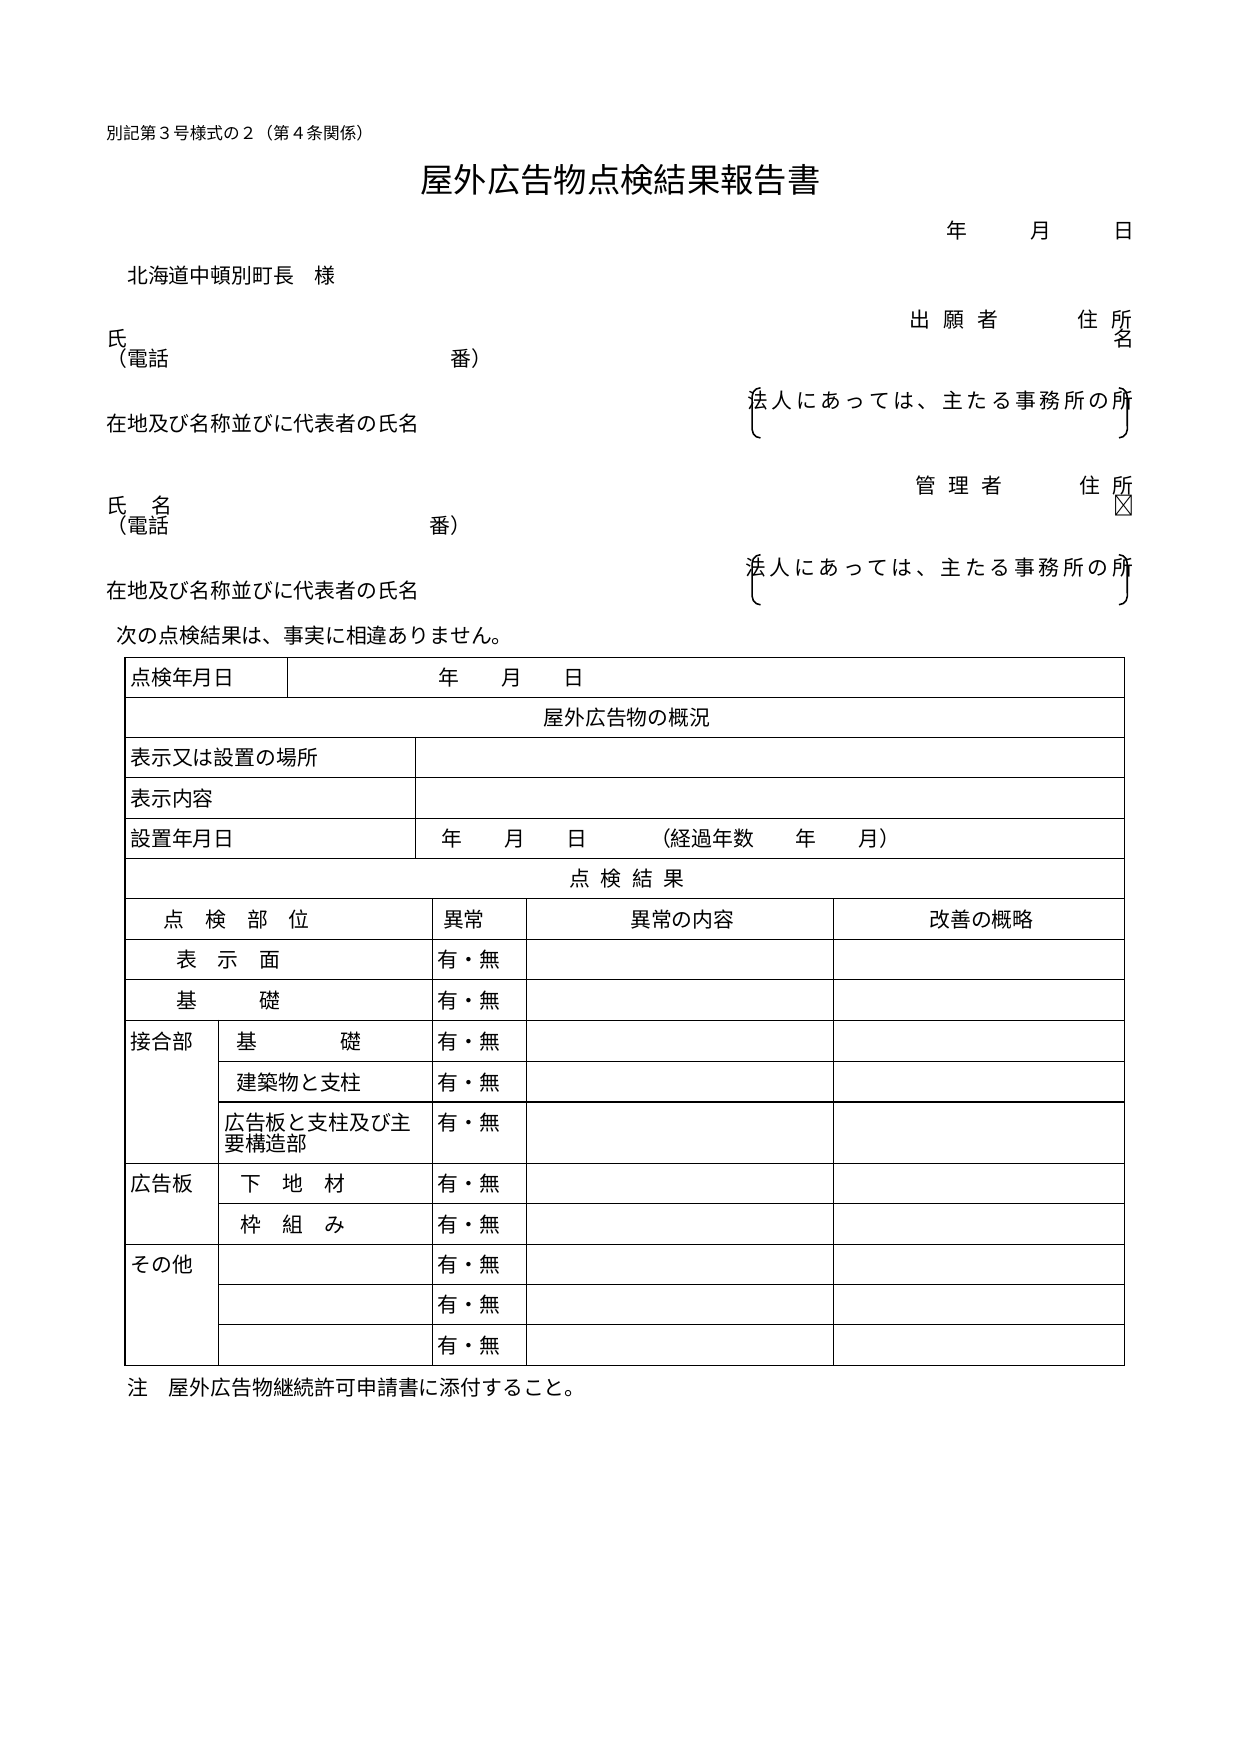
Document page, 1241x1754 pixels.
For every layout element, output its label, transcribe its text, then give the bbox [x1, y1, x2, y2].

table_cell [527, 1021, 833, 1061]
table_cell [834, 1204, 1124, 1243]
text 屋外広告物点検結果報告書 [106, 163, 1134, 200]
text 年 月 日 [106, 220, 1134, 243]
table_cell 広告板と支柱及び主 要構造部 [219, 1103, 432, 1163]
table_cell 表示内容 [126, 778, 415, 817]
table_cell 有・無 [433, 1325, 526, 1365]
table_cell [527, 1325, 833, 1365]
table_cell 有・無 [433, 940, 526, 979]
text 出願者 住所 氏名 （電話 番） [106, 311, 1134, 371]
table_cell [219, 1285, 432, 1324]
text 法人にあっては、主たる事務所の所 在地及び名称並びに代表者の氏名 [753, 390, 1126, 436]
table_cell [416, 738, 1124, 777]
table_cell 広告板 [126, 1164, 218, 1243]
table_cell 有・無 [433, 980, 526, 1019]
table_cell [219, 1325, 432, 1365]
table_cell 表 示 面 [126, 940, 432, 979]
table_cell 点 検 結 果 [126, 859, 1124, 898]
text 注 屋外広告物継続許可申請書に添付すること。 [106, 1377, 1134, 1400]
text 法人にあっては、主たる事務所の所 在地及び名称並びに代表者の氏名 [753, 557, 1126, 603]
table_cell 枠 組 み [219, 1204, 432, 1243]
table_cell 有・無 [433, 1164, 526, 1203]
table_header 年 月 日 [288, 658, 1124, 697]
text 次の点検結果は、事実に相違ありません。 [106, 626, 1134, 648]
table_cell [527, 1285, 833, 1324]
table_cell [834, 980, 1124, 1019]
table_cell 異常 [433, 899, 526, 939]
table_cell [527, 1103, 833, 1163]
table_cell [834, 1285, 1124, 1324]
table_cell 年 月 日 （経過年数 年 月） [416, 819, 1124, 858]
text 管理者 住所 氏名 （電話 番） [106, 478, 1134, 537]
table_cell 改善の概略 [834, 899, 1124, 939]
text 法人にあっては、主たる事務所の所 在地及び名称並びに代表者の氏名 [106, 390, 753, 436]
table_cell 接合部 [126, 1021, 218, 1163]
table_cell [834, 1325, 1124, 1365]
table_cell [527, 1164, 833, 1203]
table_cell 基 礎 [126, 980, 432, 1019]
table_cell [219, 1245, 432, 1284]
table_cell 建築物と支柱 [219, 1062, 432, 1101]
table_cell [527, 980, 833, 1019]
table_cell 有・無 [433, 1285, 526, 1324]
table_cell [834, 1164, 1124, 1203]
table_cell 有・無 [433, 1204, 526, 1243]
table_cell 設置年月日 [126, 819, 415, 858]
table_cell [527, 1245, 833, 1284]
table_cell 下 地 材 [219, 1164, 432, 1203]
table_cell [527, 940, 833, 979]
table_cell 基 礎 [219, 1021, 432, 1061]
table_cell [527, 1204, 833, 1243]
table_cell [834, 940, 1124, 979]
table_cell [527, 1062, 833, 1101]
text 法人にあっては、主たる事務所の所 在地及び名称並びに代表者の氏名 [106, 557, 753, 603]
text 別記第３号様式の２（第４条関係） [106, 124, 1134, 144]
table_cell [834, 1021, 1124, 1061]
table_cell [834, 1245, 1124, 1284]
table_cell [834, 1062, 1124, 1101]
text 北海道中頓別町長 様 [106, 266, 1134, 288]
table_cell 有・無 [433, 1021, 526, 1061]
table_cell 点 検 部 位 [126, 899, 432, 939]
table_header 点検年月日 [126, 658, 287, 697]
table_cell 屋外広告物の概況 [126, 698, 1124, 737]
table_cell 有・無 [433, 1103, 526, 1163]
table_cell その他 [126, 1245, 218, 1365]
table_cell 表示又は設置の場所 [126, 738, 415, 777]
table_cell 異常の内容 [527, 899, 833, 939]
table_cell [834, 1103, 1124, 1163]
table_cell 有・無 [433, 1245, 526, 1284]
table_cell [416, 778, 1124, 817]
table_cell 有・無 [433, 1062, 526, 1101]
